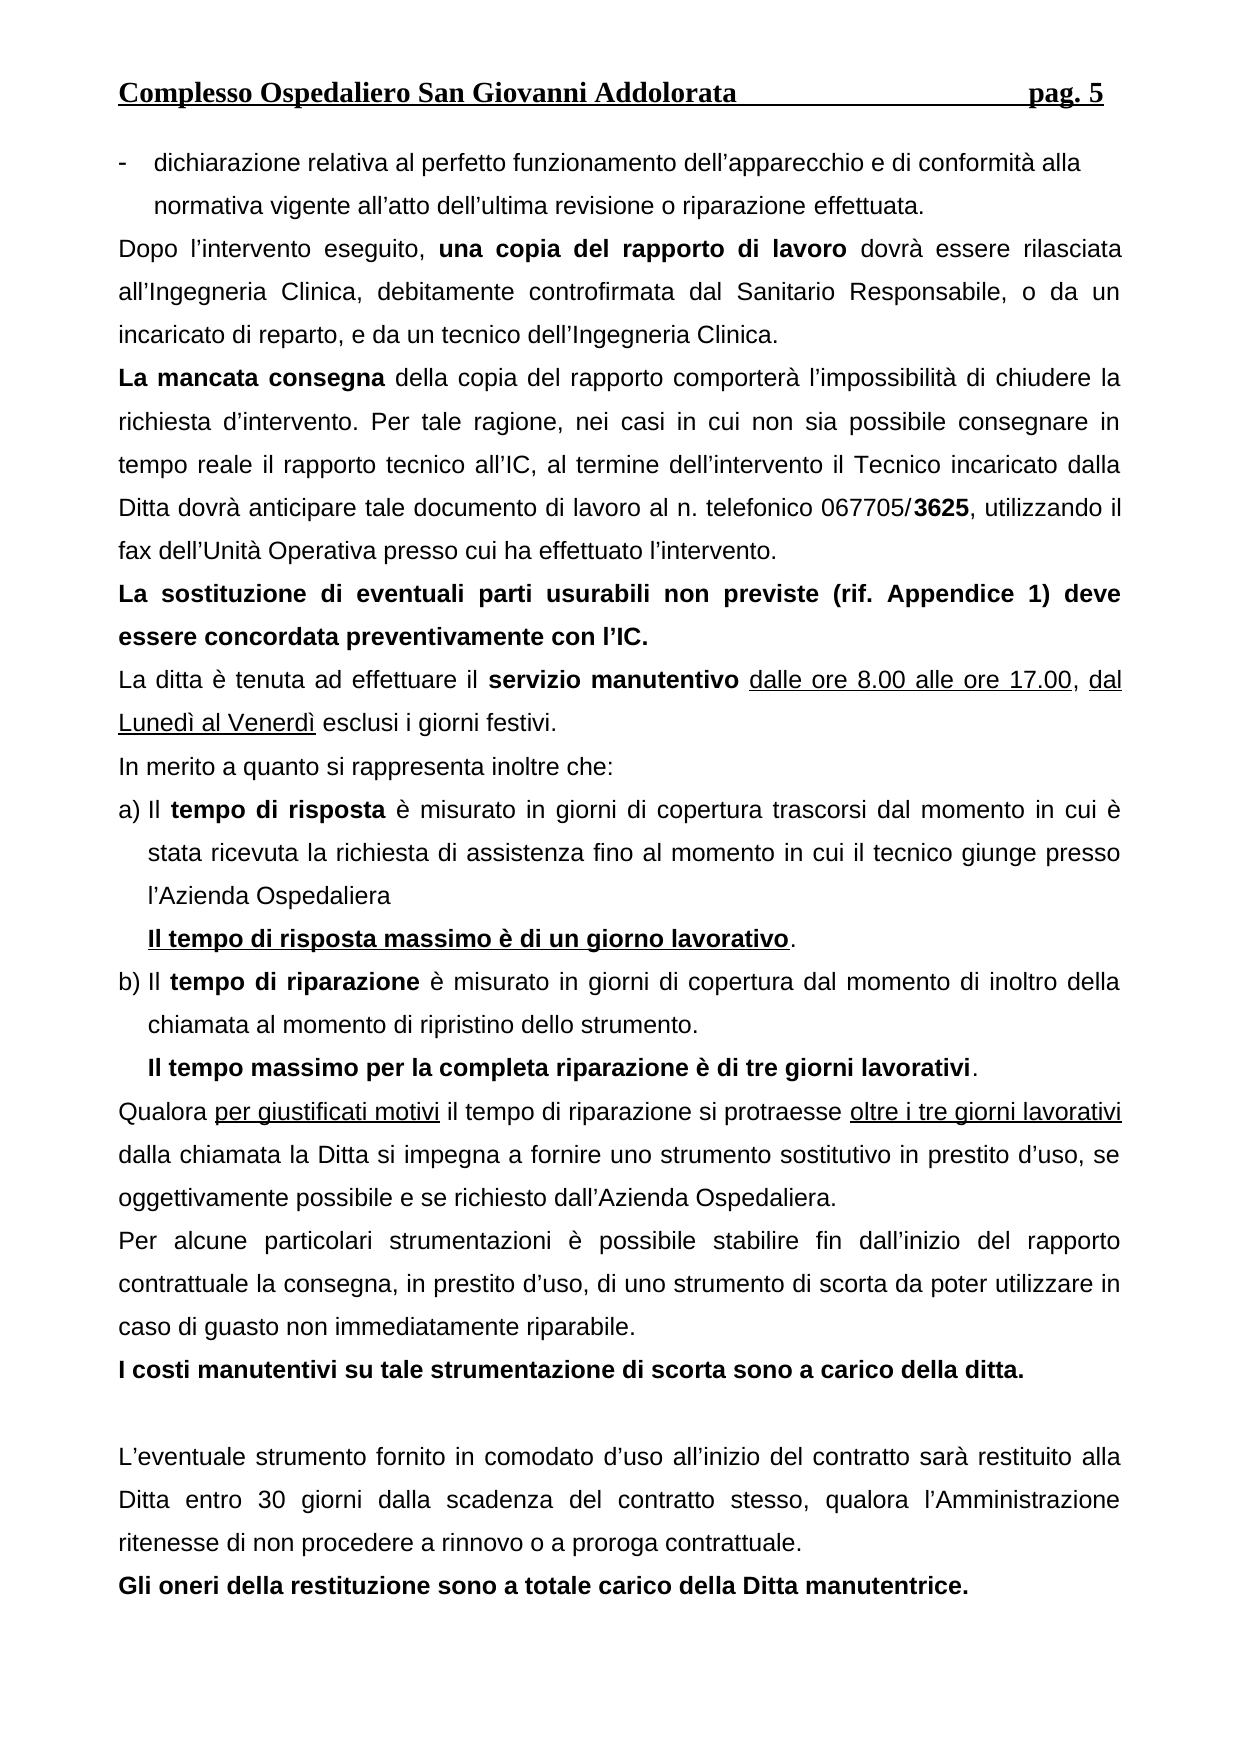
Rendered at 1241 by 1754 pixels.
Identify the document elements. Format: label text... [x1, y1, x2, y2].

text In merito a quanto si rappresenta inoltre che: [118, 752, 1122, 780]
text Per alcune particolari strumentazioni è possibile stabilire fin dall’inizio del rapporto contrattuale la consegna, in prestito d’uso, di uno strumento di scorta da poter utilizzare in caso di guasto non immediatamente riparabile. [118, 1226, 1122, 1341]
text Qualora per giustificati motivi il tempo di riparazione si protraesse oltre i tre giorni lavorativi dalla chiamata la Ditta si impegna a fornire uno strumento sostitutivo in prestito d’uso, se oggettivamente possibile e se richiesto dall’Azienda Ospedaliera. [118, 1097, 1122, 1212]
text Il tempo di risposta massimo è di un giorno lavorativo. [118, 924, 1122, 953]
text Dopo l’intervento eseguito, una copia del rapporto di lavoro dovrà essere rilasciata all’Ingegneria Clinica, debitamente controfirmata dal Sanitario Responsabile, o da un incaricato di reparto, e da un tecnico dell’Ingegneria Clinica. [118, 234, 1122, 349]
text La sostituzione di eventuali parti usurabili non previste (rif. Appendice 1) deve essere concordata preventivamente con l’IC. [118, 579, 1122, 651]
text La ditta è tenuta ad effettuare il servizio manutentivo dalle ore 8.00 alle ore 17.00, dal Lunedì al Venerdì esclusi i giorni festivi. [118, 665, 1122, 737]
list Il tempo di risposta è misurato in giorni di copertura trascorsi dal momento in cui è stata ricevuta la richiesta di assistenza fino al momento in cui il tecnico giunge presso l’Azienda Ospedaliera [118, 795, 1122, 910]
text Il tempo massimo per la completa riparazione è di tre giorni lavorativi. [118, 1053, 1122, 1082]
list Il tempo di riparazione è misurato in giorni di copertura dal momento di inoltro della chiamata al momento di ripristino dello strumento. [118, 967, 1122, 1039]
text Gli oneri della restituzione sono a totale carico della Ditta manutentrice. [118, 1571, 1122, 1600]
list dichiarazione relativa al perfetto funzionamento dell’apparecchio e di conformità alla normativa vigente all’atto dell’ultima revisione o riparazione effettuata. [118, 148, 1122, 220]
text I costi manutentivi su tale strumentazione di scorta sono a carico della ditta. [118, 1355, 1122, 1384]
text La mancata consegna della copia del rapporto comporterà l’impossibilità di chiudere la richiesta d’intervento. Per tale ragione, nei casi in cui non sia possibile consegnare in tempo reale il rapporto tecnico all’IC, al termine dell’intervento il Tecnico incaricato dalla Ditta dovrà anticipare tale documento di lavoro al n. telefonico 067705/3625, utilizzando il fax dell’Unità Operativa presso cui ha effettuato l’intervento. [118, 363, 1122, 565]
text L’eventuale strumento fornito in comodato d’uso all’inizio del contratto sarà restituito alla Ditta entro 30 giorni dalla scadenza del contratto stesso, qualora l’Amministrazione ritenesse di non procedere a rinnovo o a proroga contrattuale. [118, 1442, 1122, 1557]
